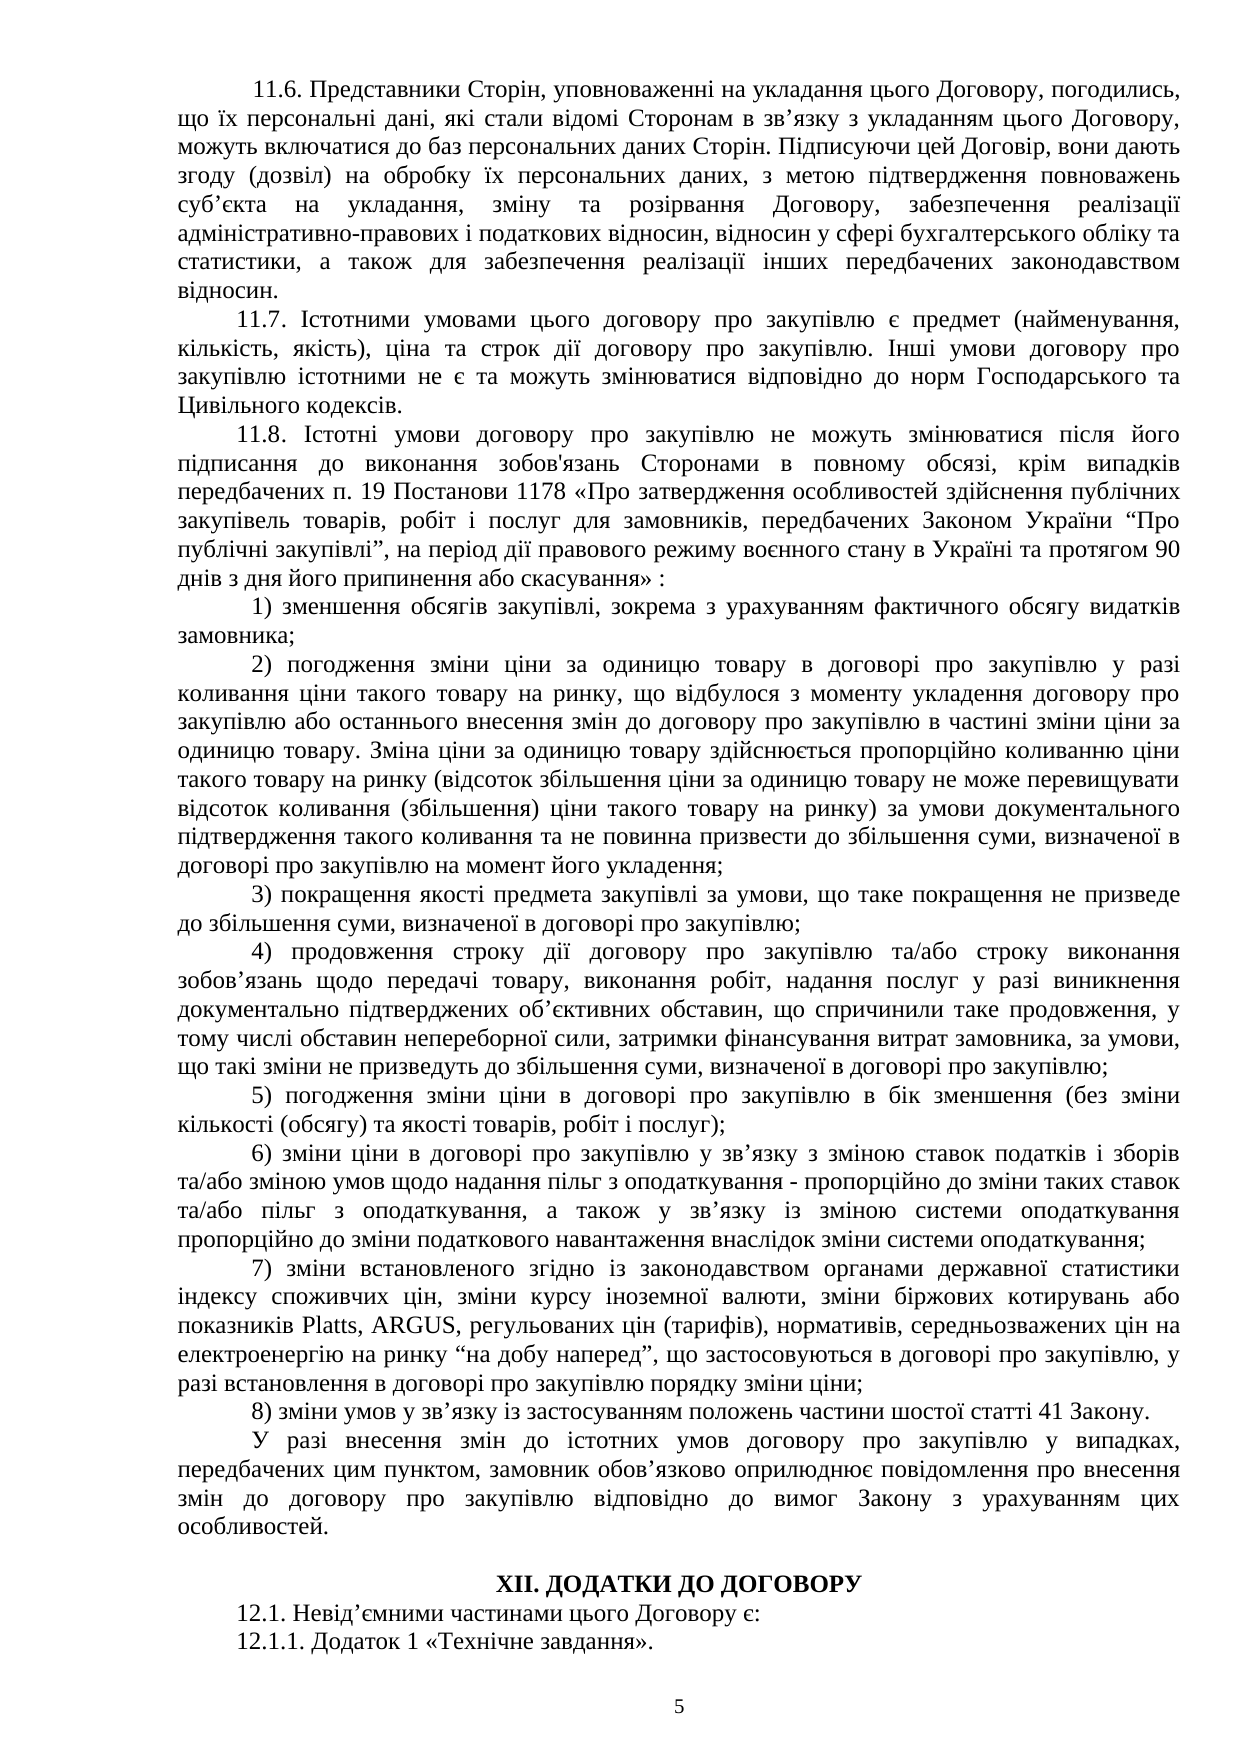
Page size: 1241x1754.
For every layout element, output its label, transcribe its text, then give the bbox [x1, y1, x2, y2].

list . Істотні умови договору про закупівлю не можуть змінюватися після його підписання до виконання зобов'язань Сторонами в повному обсязі, крім випадків передбачених п. 19 Постанови 1178 «Про затвердження особливостей здійснення публічних закупівель товарів, робіт і послуг для замовників, передбачених Законом України “Про публічні закупівлі”, на період дії правового режиму воєнного стану в Україні та протягом 90 днів з дня його припинення або скасування» : [177, 419, 1181, 591]
text 8) зміни умов у зв’язку із застосуванням положень частини шостої статті 41 Закону. [177, 1396, 1181, 1425]
text У разі внесення змін до істотних умов договору про закупівлю у випадках, передбачених цим пунктом, замовник обов’язково оприлюднює повідомлення про внесення змін до договору про закупівлю відповідно до вимог Закону з урахуванням цих особливостей. [177, 1425, 1181, 1540]
text 12.1. Невід’ємними частинами цього Договору є: [177, 1598, 1181, 1626]
text 11.6. Представники Сторін, уповноваженні на укладання цього Договору, погодились, що їх персональні дані, які стали відомі Сторонам в зв’язку з укладанням цього Договору, можуть включатися до баз персональних даних Сторін. Підписуючи цей Договір, вони дають згоду (дозвіл) на обробку їх персональних даних, з метою підтвердження повноважень суб’єкта на укладання, зміну та розірвання Договору, забезпечення реалізації адміністративно-правових і податкових відносин, відносин у сфері бухгалтерського обліку та статистики, а також для забезпечення реалізації інших передбачених законодавством відносин. [177, 74, 1181, 304]
text 5) погодження зміни ціни в договорі про закупівлю в бік зменшення (без зміни кількості (обсягу) та якості товарів, робіт і послуг); [177, 1080, 1181, 1138]
text 4) продовження строку дії договору про закупівлю та/або строку виконання зобов’язань щодо передачі товару, виконання робіт, надання послуг у разі виникнення документально підтверджених об’єктивних обставин, що спричинили таке продовження, у тому числі обставин непереборної сили, затримки фінансування витрат замовника, за умови, що такі зміни не призведуть до збільшення суми, визначеної в договорі про закупівлю; [177, 936, 1181, 1080]
text 6) зміни ціни в договорі про закупівлю у зв’язку з зміною ставок податків і зборів та/або зміною умов щодо надання пільг з оподаткування - пропорційно до зміни таких ставок та/або пільг з оподаткування, а також у зв’язку із зміною системи оподаткування пропорційно до зміни податкового навантаження внаслідок зміни системи оподаткування; [177, 1138, 1181, 1253]
text 3) покращення якості предмета закупівлі за умови, що таке покращення не призведе до збільшення суми, визначеної в договорі про закупівлю; [177, 879, 1181, 936]
text 1) зменшення обсягів закупівлі, зокрема з урахуванням фактичного обсягу видатків замовника; [177, 591, 1181, 649]
text 7) зміни встановленого згідно із законодавством органами державної статистики індексу споживчих цін, зміни курсу іноземної валюти, зміни біржових котирувань або показників Platts, ARGUS, регульованих цін (тарифів), нормативів, середньозважених цін на електроенергію на ринку “на добу наперед”, що застосовуються в договорі про закупівлю, у разі встановлення в договорі про закупівлю порядку зміни ціни; [177, 1253, 1181, 1396]
text XІІ. ДОДАТКИ ДО ДОГОВОРУ [177, 1569, 1181, 1598]
text 2) погодження зміни ціни за одиницю товару в договорі про закупівлю у разі коливання ціни такого товару на ринку, що відбулося з моменту укладення договору про закупівлю або останнього внесення змін до договору про закупівлю в частині зміни ціни за одиницю товару. Зміна ціни за одиницю товару здійснюється пропорційно коливанню ціни такого товару на ринку (відсоток збільшення ціни за одиницю товару не може перевищувати відсоток коливання (збільшення) ціни такого товару на ринку) за умови документального підтвердження такого коливання та не повинна призвести до збільшення суми, визначеної в договорі про закупівлю на момент його укладення; [177, 649, 1181, 879]
text 12.1.1. Додаток 1 «Технічне завдання». [177, 1626, 1181, 1655]
list . Істотними умовами цього договору про закупівлю є предмет (найменування, кількість, якість), ціна та строк дії договору про закупівлю. Інші умови договору про закупівлю істотними не є та можуть змінюватися відповідно до норм Господарського та Цивільного кодексів. [177, 304, 1181, 419]
